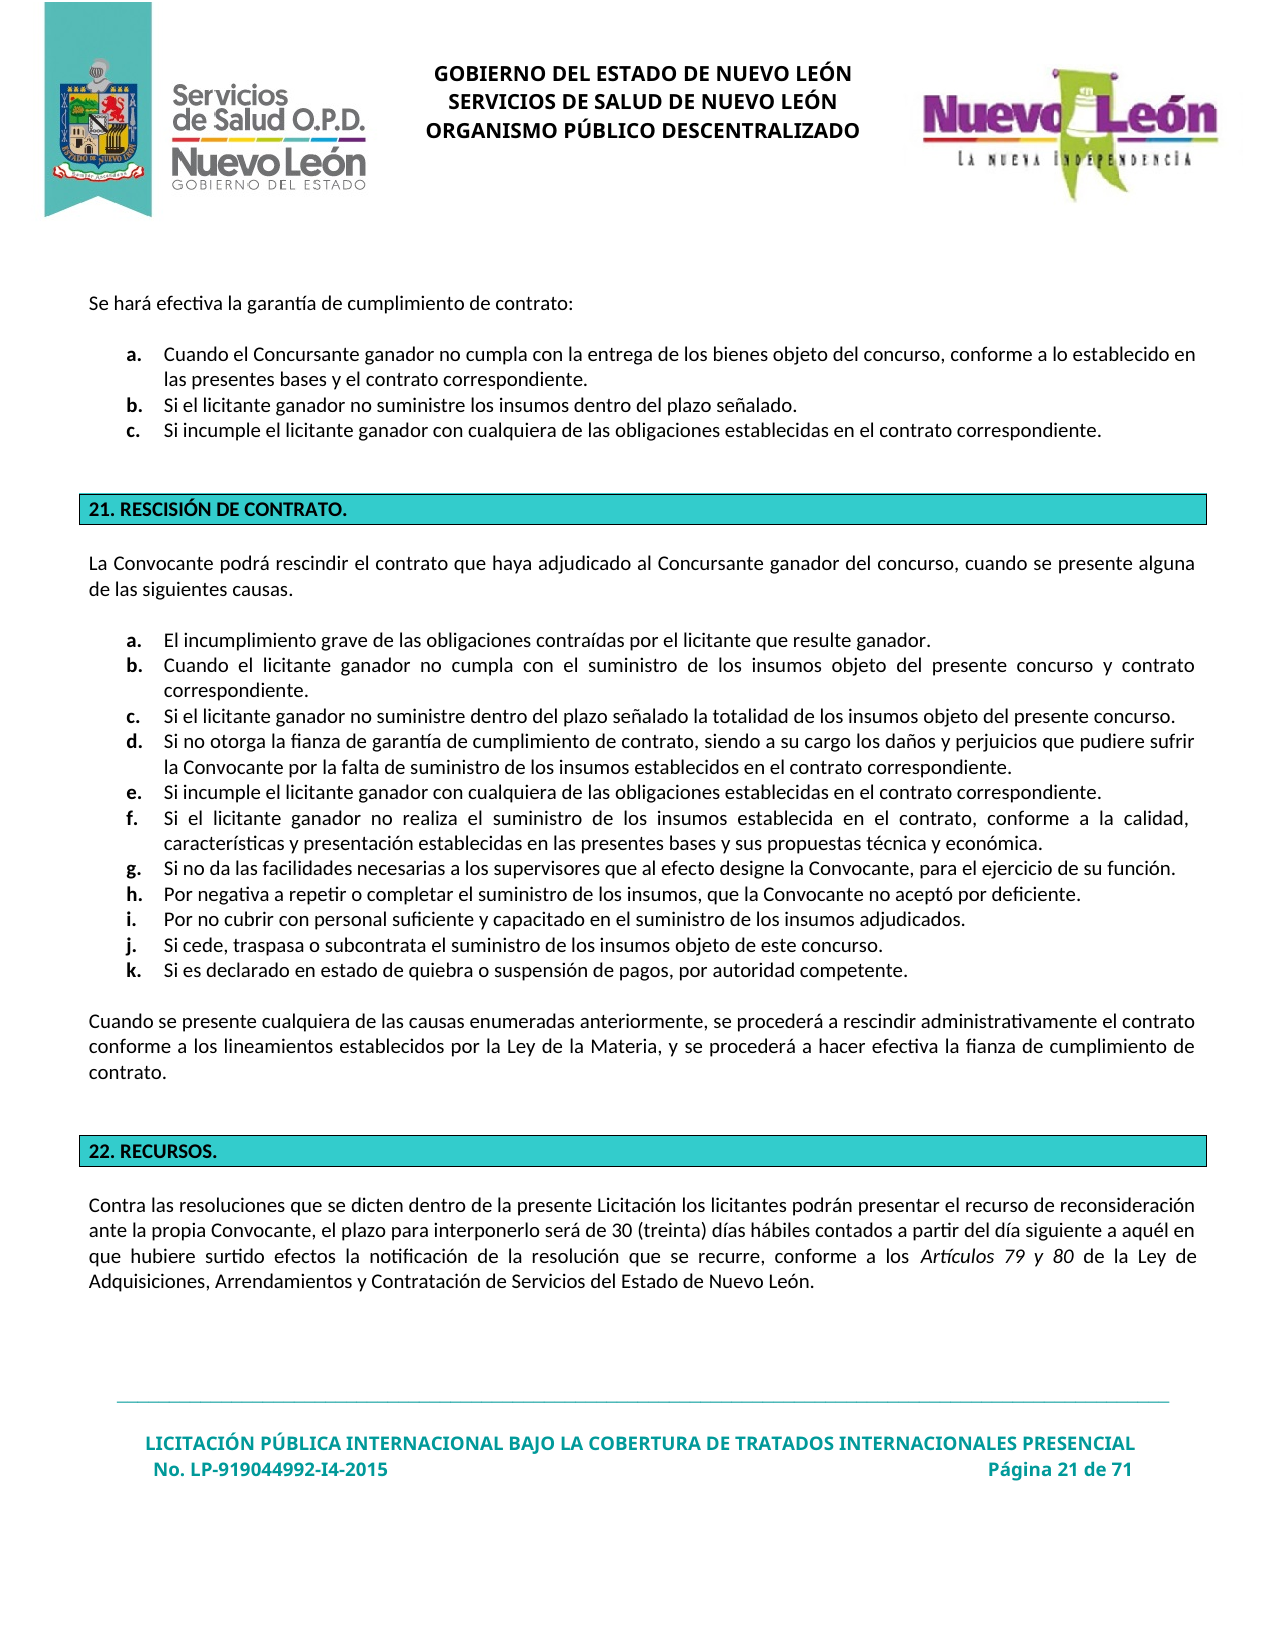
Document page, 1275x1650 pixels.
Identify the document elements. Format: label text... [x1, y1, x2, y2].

text podrá rescindir el contrato que haya adjudicado al Concursante ganador del concurso, cuando se presente alguna de las siguientes causas. [89, 551, 1197, 601]
picture [15, 2, 1249, 229]
list Si cede, traspasa o subcontrata el suministro de los insumos objeto de este concurso. [126, 932, 1197, 957]
list Si el licitante ganador no suministre los insumos dentro del plazo señalado. [126, 392, 1197, 417]
list El incumplimiento grave de las obligaciones contraídas por el licitante que resulte ganador. [126, 627, 1197, 652]
text Se hará efectiva la garantía de cumplimiento de contrato: [89, 290, 1197, 316]
text Contra las resoluciones que se dicten dentro de la presente Licitación los licitantes podrán presentar el recurso de reconsideración ante la propia Convocante, el plazo para interponerlo será de 30 (treinta) días hábiles contados a partir del día siguiente a aquél en que hubiere surtido efectos la notificación de la resolución que se recurre, conforme a los Artículos 79 y 80 de la Ley de Adquisiciones, Arrendamientos y Contratación de Servicios del Estado de Nuevo León. [89, 1192, 1197, 1294]
list Por negativa a repetir o completar el suministro de los insumos, que la Convocante no aceptó por deficiente. [126, 881, 1192, 906]
list Si no otorga la fianza de garantía de cumplimiento de contrato, siendo a su cargo los daños y perjuicios que pudiere sufrir la Convocante por la falta de suministro de los insumos establecidos en el contrato correspondiente. [126, 728, 1197, 779]
list Si incumple el licitante ganador con cualquiera de las obligaciones establecidas en el contrato correspondiente. [126, 417, 1197, 443]
list Por no cubrir con personal suficiente y capacitado en el suministro de los insumos adjudicados. [126, 906, 1197, 932]
list Si incumple el licitante ganador con cualquiera de las obligaciones establecidas en el contrato correspondiente. [126, 779, 1197, 805]
list Si es declarado en estado de quiebra o suspensión de pagos, por autoridad competente. [126, 957, 1197, 983]
text 21. RESCISIÓN DE CONTRATO. [80, 495, 1206, 524]
list Si no da las facilidades necesarias a los supervisores que al efecto designe la Convocante, para el ejercicio de su función. [126, 856, 1197, 881]
list Cuando el licitante ganador no cumpla con el suministro de los insumos objeto del presente concurso y contrato correspondiente. [126, 652, 1197, 703]
list Cuando el Concursante ganador no cumpla con la entrega de los bienes objeto del concurso, conforme a lo establecido en las presentes bases y el contrato correspondiente. [126, 341, 1197, 392]
list Si el licitante ganador no suministre dentro del plazo señalado la totalidad de los insumos objeto del presente concurso. [126, 703, 1197, 728]
text 22. RECURSOS. [80, 1136, 1206, 1166]
text Cuando se presente cualquiera de las causas enumeradas anteriormente, se procederá a rescindir administrativamente el contrato conforme a los lineamientos establecidos por de , y se procederá a hacer efectiva la fianza de cumplimiento de contrato. [89, 1008, 1197, 1084]
list Si el licitante ganador no realiza el suministro de los insumos establecida en el contrato, conforme a la calidad, características y presentación establecidas en las presentes bases y sus propuestas técnica y económica. [126, 805, 1192, 856]
